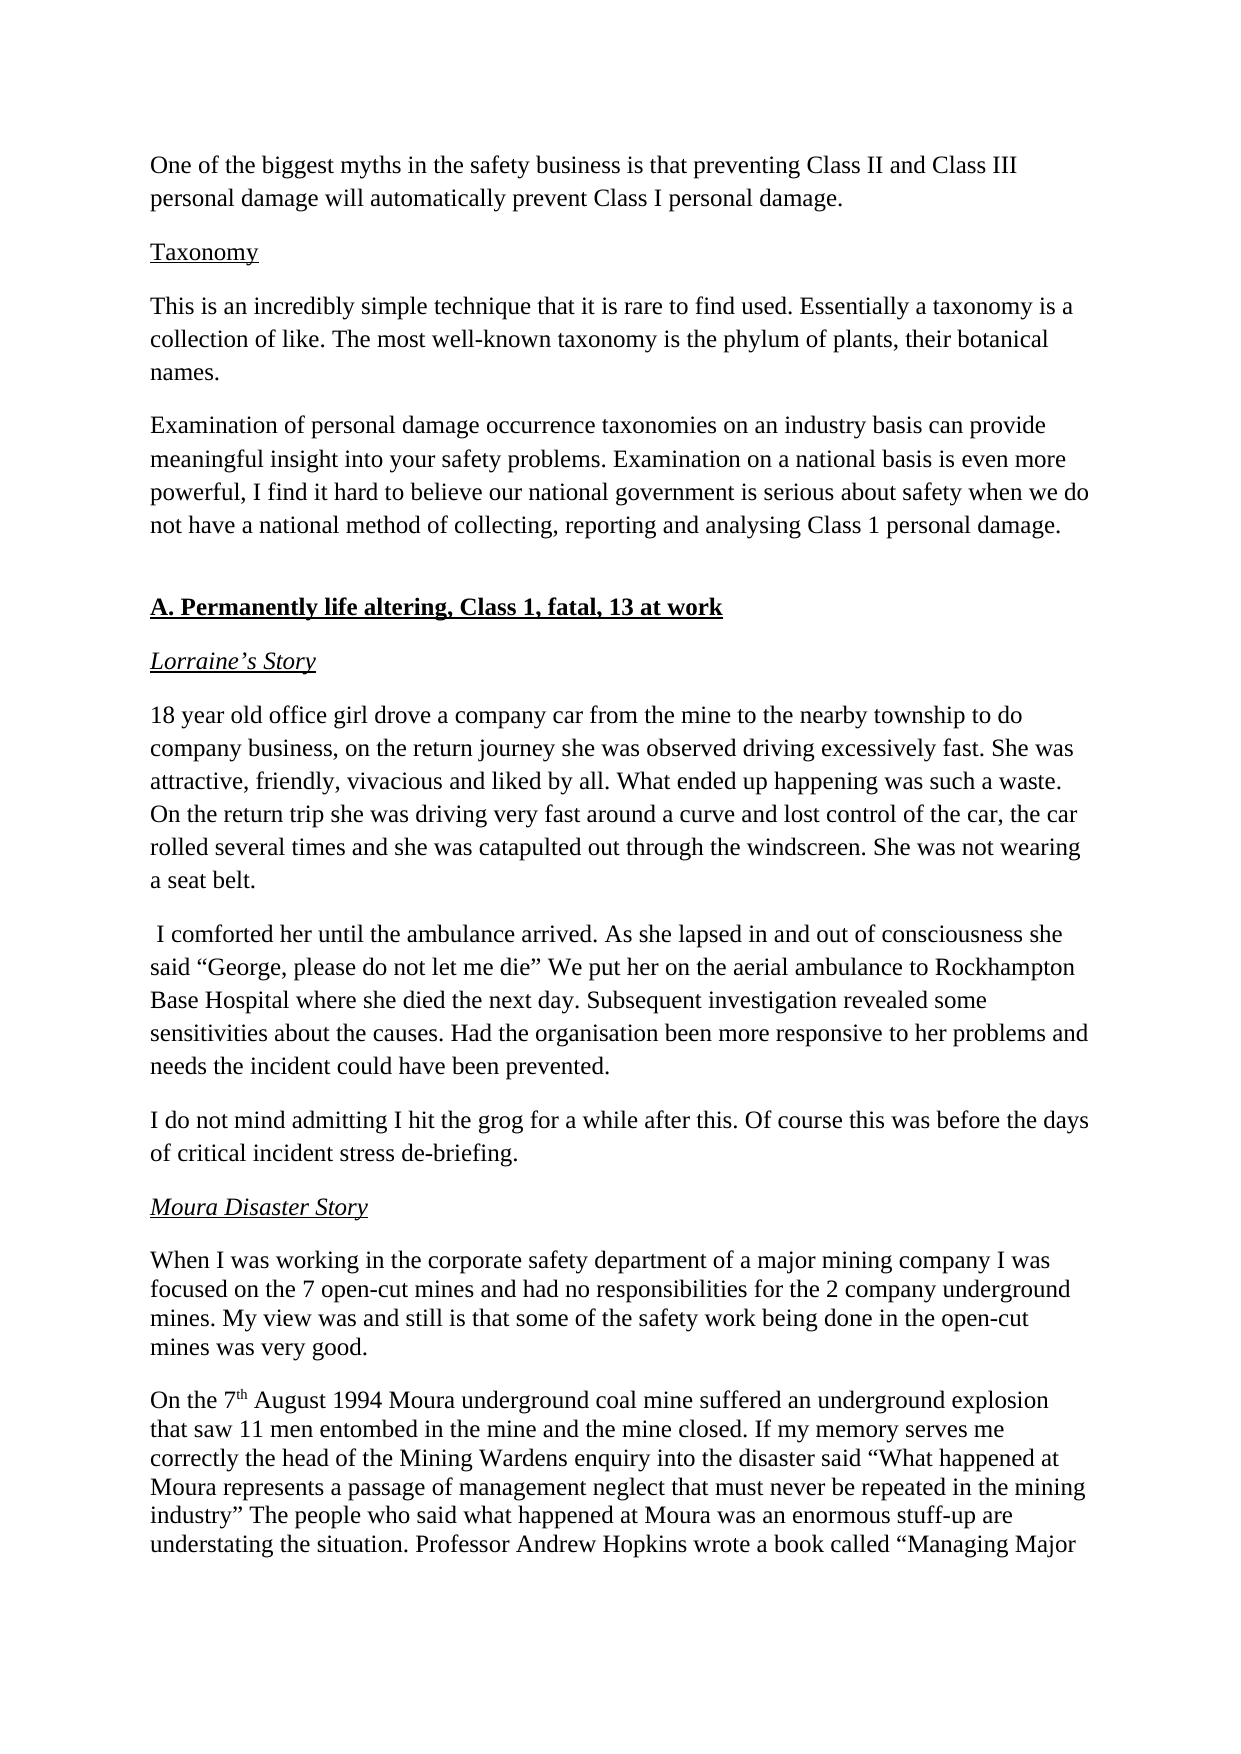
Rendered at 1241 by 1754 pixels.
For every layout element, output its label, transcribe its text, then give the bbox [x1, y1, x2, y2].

text When I was working in the corporate safety department of a major mining company I was focused on the 7 open-cut mines and had no responsibilities for the 2 company underground mines. My view was and still is that some of the safety work being done in the open-cut mines was very good. [150, 1246, 1090, 1361]
text A. Permanently life altering, Class 1, fatal, 13 at work [150, 592, 1090, 621]
text 18 year old office girl drove a company car from the mine to the nearby township to do company business, on the return journey she was observed driving excessively fast. She was attractive, friendly, vivacious and liked by all. What ended up happening was such a waste. On the return trip she was driving very fast around a curve and lost control of the car, the car rolled several times and she was catapulted out through the windscreen. She was not wearing a seat belt. [150, 700, 1090, 894]
text I comforted her until the ambulance arrived. As she lapsed in and out of consciousness she said “George, please do not let me die” We put her on the aerial ambulance to Rockhampton Base Hospital where she died the next day. Subsequent investigation revealed some sensitivities about the causes. Had the organisation been more responsive to her problems and needs the incident could have been prevented. [150, 919, 1090, 1080]
text This is an incredibly simple technique that it is rare to find used. Essentially a taxonomy is a collection of like. The most well-known taxonomy is the phylum of plants, their botanical names. [150, 291, 1090, 386]
text Lorraine’s Story [150, 646, 1090, 675]
text Examination of personal damage occurrence taxonomies on an industry basis can provide meaningful insight into your safety problems. Examination on a national basis is even more powerful, I find it hard to believe our national government is serious about safety when we do not have a national method of collecting, reporting and analysing Class 1 personal damage. [150, 411, 1090, 538]
text One of the biggest myths in the safety business is that preventing Class II and Class III personal damage will automatically prevent Class I personal damage. [150, 150, 1090, 212]
text I do not mind admitting I hit the grog for a while after this. Of course this was before the days of critical incident stress de-briefing. [150, 1105, 1090, 1167]
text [150, 1386, 1090, 1558]
text Taxonomy [150, 237, 1090, 266]
text Moura Disaster Story [150, 1192, 1090, 1221]
